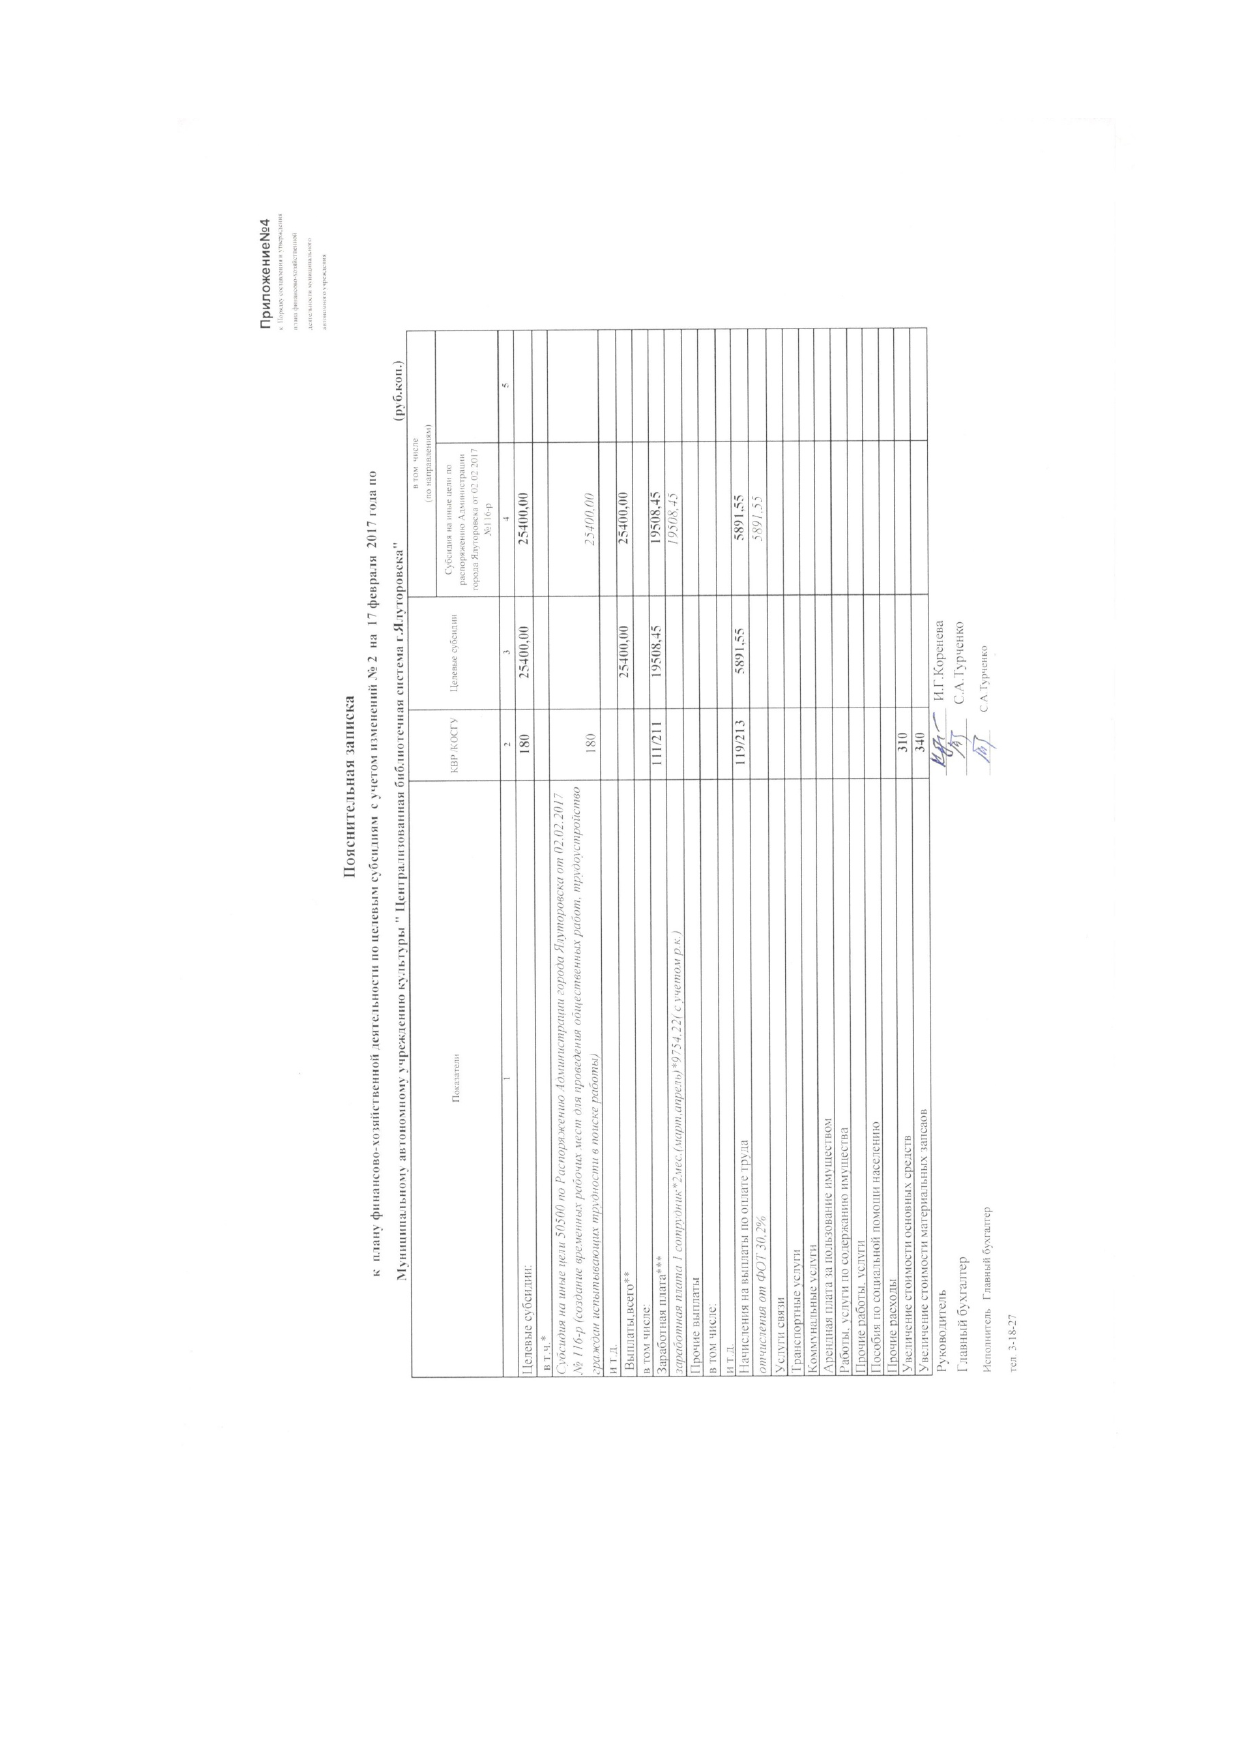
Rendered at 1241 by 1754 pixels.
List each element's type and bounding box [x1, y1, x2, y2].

picture [177, 118, 1152, 1458]
